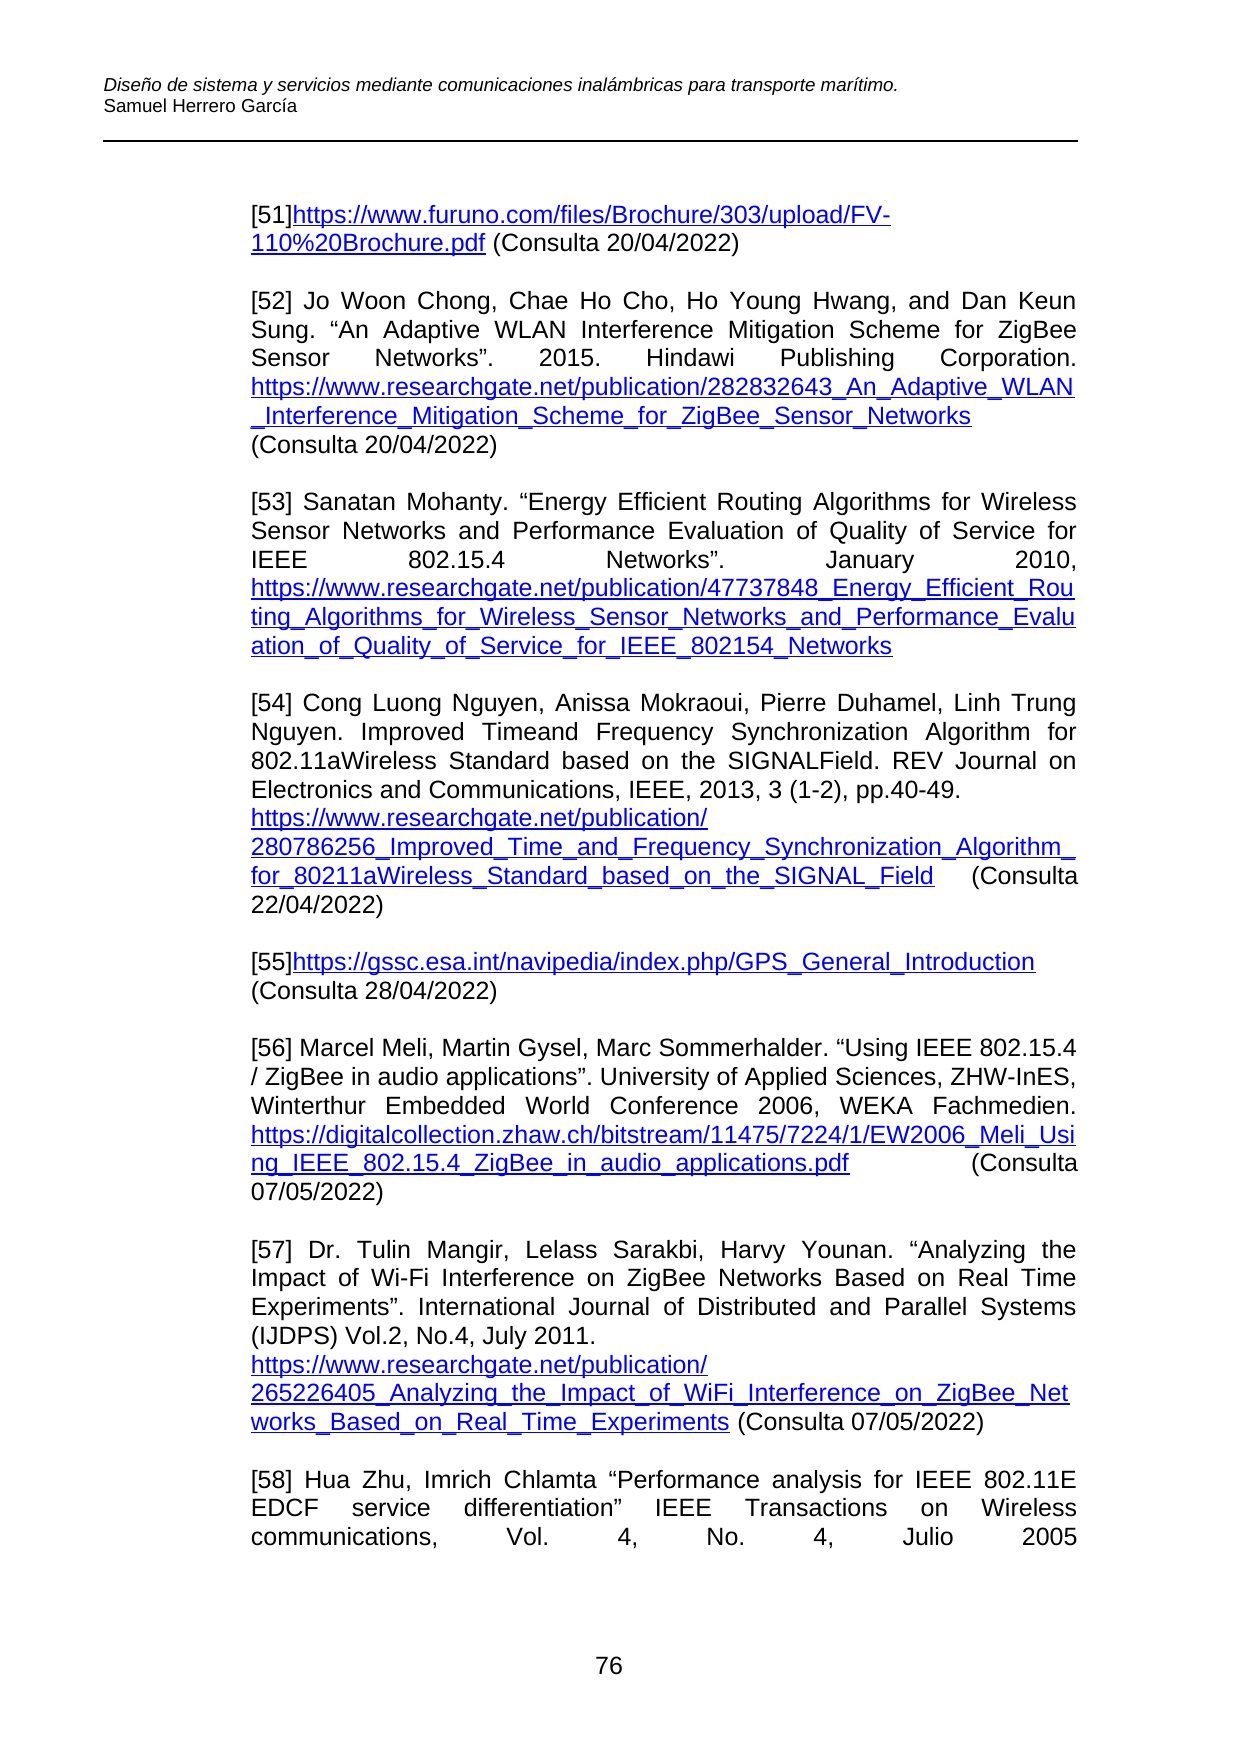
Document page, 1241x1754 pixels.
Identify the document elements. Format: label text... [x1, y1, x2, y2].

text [251, 1464, 1078, 1551]
text [56] Marcel Meli, Martin Gysel, Marc Sommerhalder. “Using IEEE 802.15.4 / ZigBee in audio applications”. University of Applied Sciences, ZHW-InES, Winterthur Embedded World Conference 2006, WEKA Fachmedien. https://digitalcollection.zhaw.ch/bitstream/11475/7224/1/EW2006_Meli_Using_IEEE_802.15.4_ZigBee_in_audio_applications.pdf (Consulta 07/05/2022) [251, 1033, 1078, 1206]
text [57] Dr. Tulin Mangir, Lelass Sarakbi, Harvy Younan. “Analyzing the Impact of Wi-Fi Interference on ZigBee Networks Based on Real Time Experiments”. International Journal of Distributed and Parallel Systems (IJDPS) Vol.2, No.4, July 2011. [251, 1234, 1078, 1349]
text https://www.researchgate.net/publication/280786256_Improved_Time_and_Frequency_Synchronization_Algorithm_for_80211aWireless_Standard_based_on_the_SIGNAL_Field (Consulta 22/04/2022) [251, 803, 1078, 918]
text [51]https://www.furuno.com/files/Brochure/303/upload/FV-110%20Brochure.pdf (Consulta 20/04/2022) [251, 199, 1078, 257]
text [54] Cong Luong Nguyen, Anissa Mokraoui, Pierre Duhamel, Linh Trung Nguyen. Improved Timeand Frequency Synchronization Algorithm for 802.11aWireless Standard based on the SIGNALField. REV Journal on Electronics and Communications, IEEE, 2013, 3 (1-2), pp.40-49. [251, 688, 1078, 803]
text https://www.researchgate.net/publication/265226405_Analyzing_the_Impact_of_WiFi_Interference_on_ZigBee_Networks_Based_on_Real_Time_Experiments (Consulta 07/05/2022) [251, 1349, 1078, 1436]
text [53] Sanatan Mohanty. “Energy Efficient Routing Algorithms for Wireless Sensor Networks and Performance Evaluation of Quality of Service for IEEE 802.15.4 Networks”. January 2010, https://www.researchgate.net/publication/47737848_Energy_Efficient_Routing_Algorithms_for_Wireless_Sensor_Networks_and_Performance_Evaluation_of_Quality_of_Service_for_IEEE_802154_Networks [251, 487, 1078, 659]
text [55]https://gssc.esa.int/navipedia/index.php/GPS_General_Introduction (Consulta 28/04/2022) [251, 947, 1078, 1004]
text [52] Jo Woon Chong, Chae Ho Cho, Ho Young Hwang, and Dan Keun Sung. “An Adaptive WLAN Interference Mitigation Scheme for ZigBee Sensor Networks”. 2015. Hindawi Publishing Corporation. https://www.researchgate.net/publication/282832643_An_Adaptive_WLAN_Interference_Mitigation_Scheme_for_ZigBee_Sensor_Networks (Consulta 20/04/2022) [251, 286, 1078, 458]
